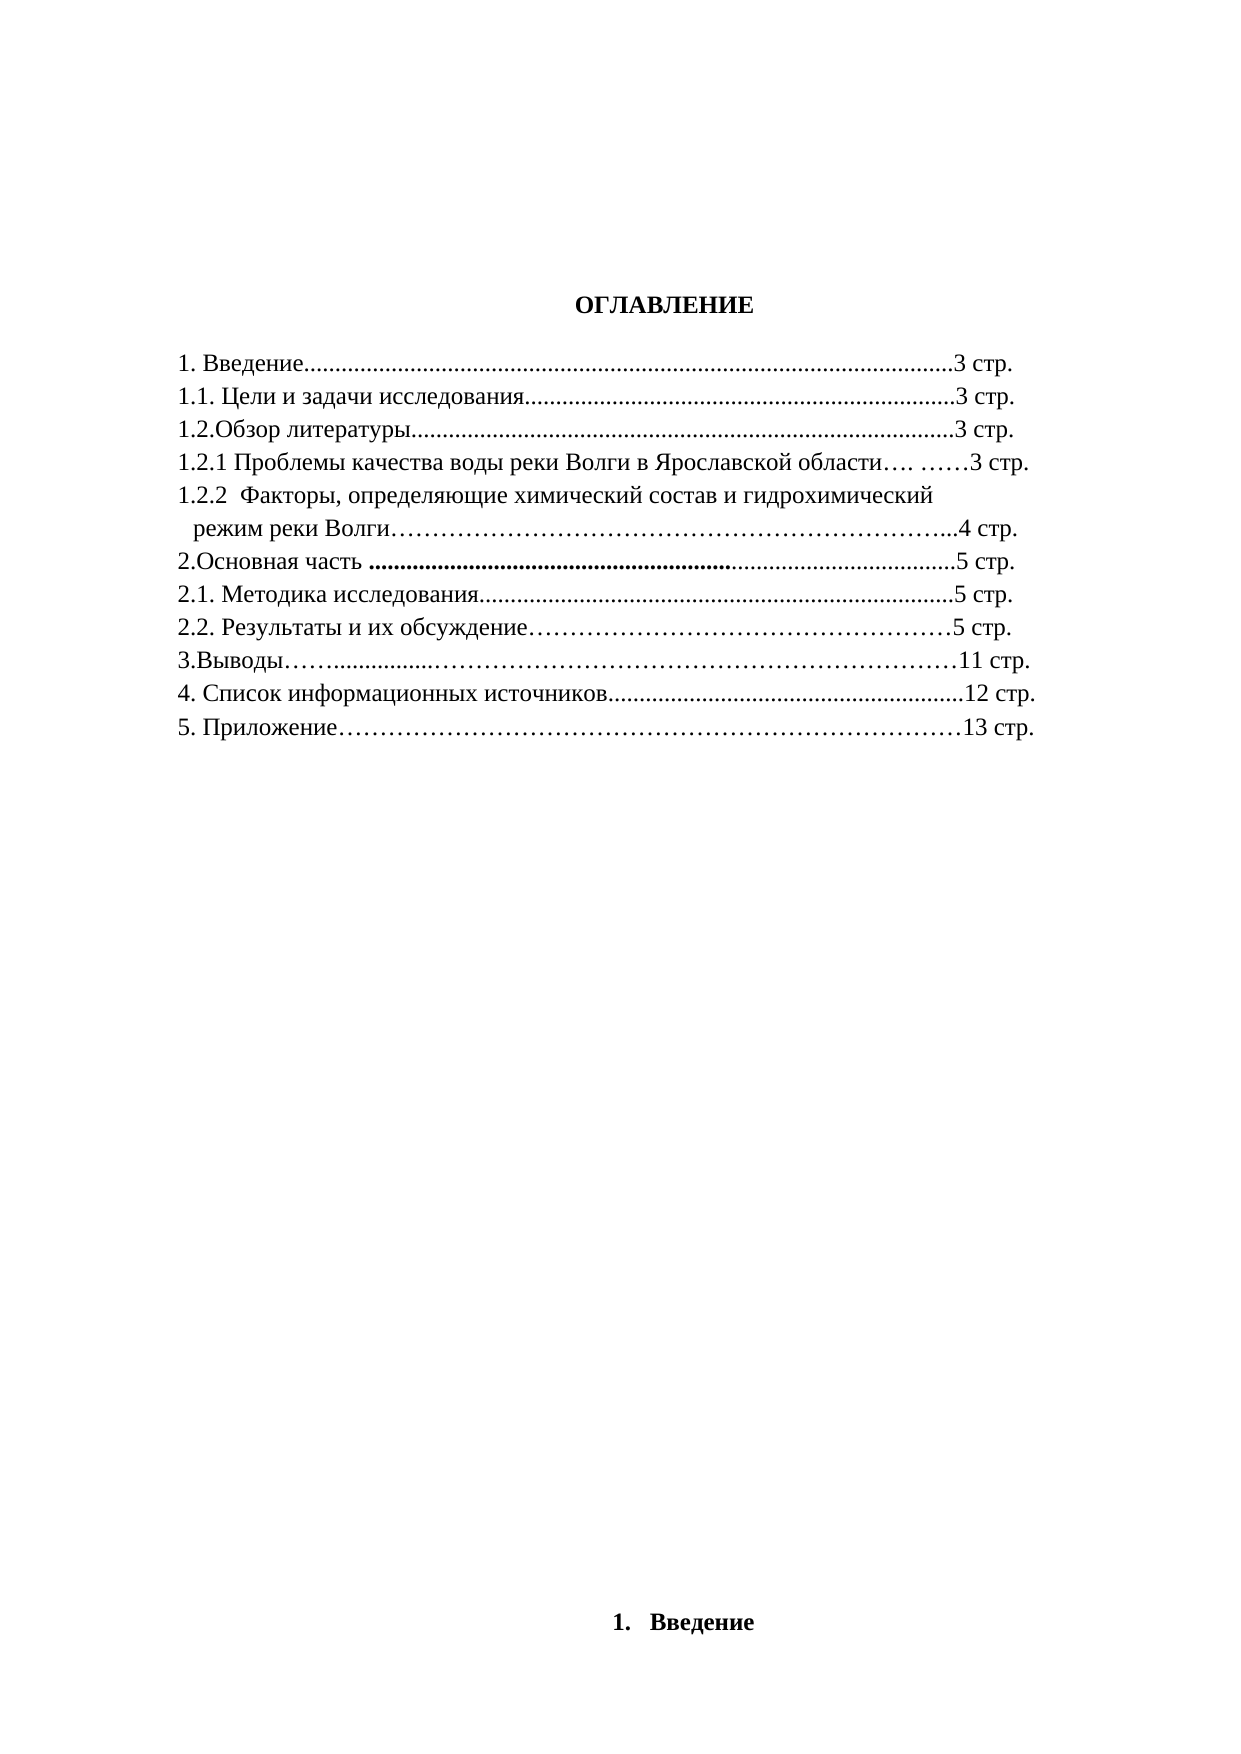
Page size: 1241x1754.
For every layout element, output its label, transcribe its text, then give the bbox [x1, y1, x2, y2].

subtitle 1.2.2 Факторы, определяющие химический состав и гидрохимический [177, 480, 1152, 509]
text 2.2. Результаты и их обсуждение……………………………………………5 стр. [177, 612, 1152, 641]
text 1.2.1 Проблемы качества воды реки Волги в Ярославской области…. ……3 стр. [177, 447, 1152, 476]
text 1.2.Обзор литературы.......................................................................................3 стр. [177, 414, 1152, 443]
text 3.Выводы……................………………………………………………………11 стр. [177, 646, 1152, 674]
text ОГЛАВЛЕНИЕ [177, 290, 1152, 319]
text 1. Введение........................................................................................................3 стр. [177, 348, 1152, 377]
text 2.Основная часть ..............................................................................................5 стр. [177, 546, 1152, 575]
text 5. Приложение…………………………………………………………………13 стр. [177, 712, 1152, 740]
subtitle режим реки Волги…………………………………………………………...4 стр. [177, 513, 1152, 542]
list Введение [215, 1607, 1152, 1636]
text 1.1. Цели и задачи исследования.....................................................................3 стр. [177, 381, 1152, 410]
text 2.1. Методика исследования............................................................................5 стр. [177, 579, 1152, 608]
text 4. Список информационных источников.........................................................12 стр. [177, 678, 1152, 707]
